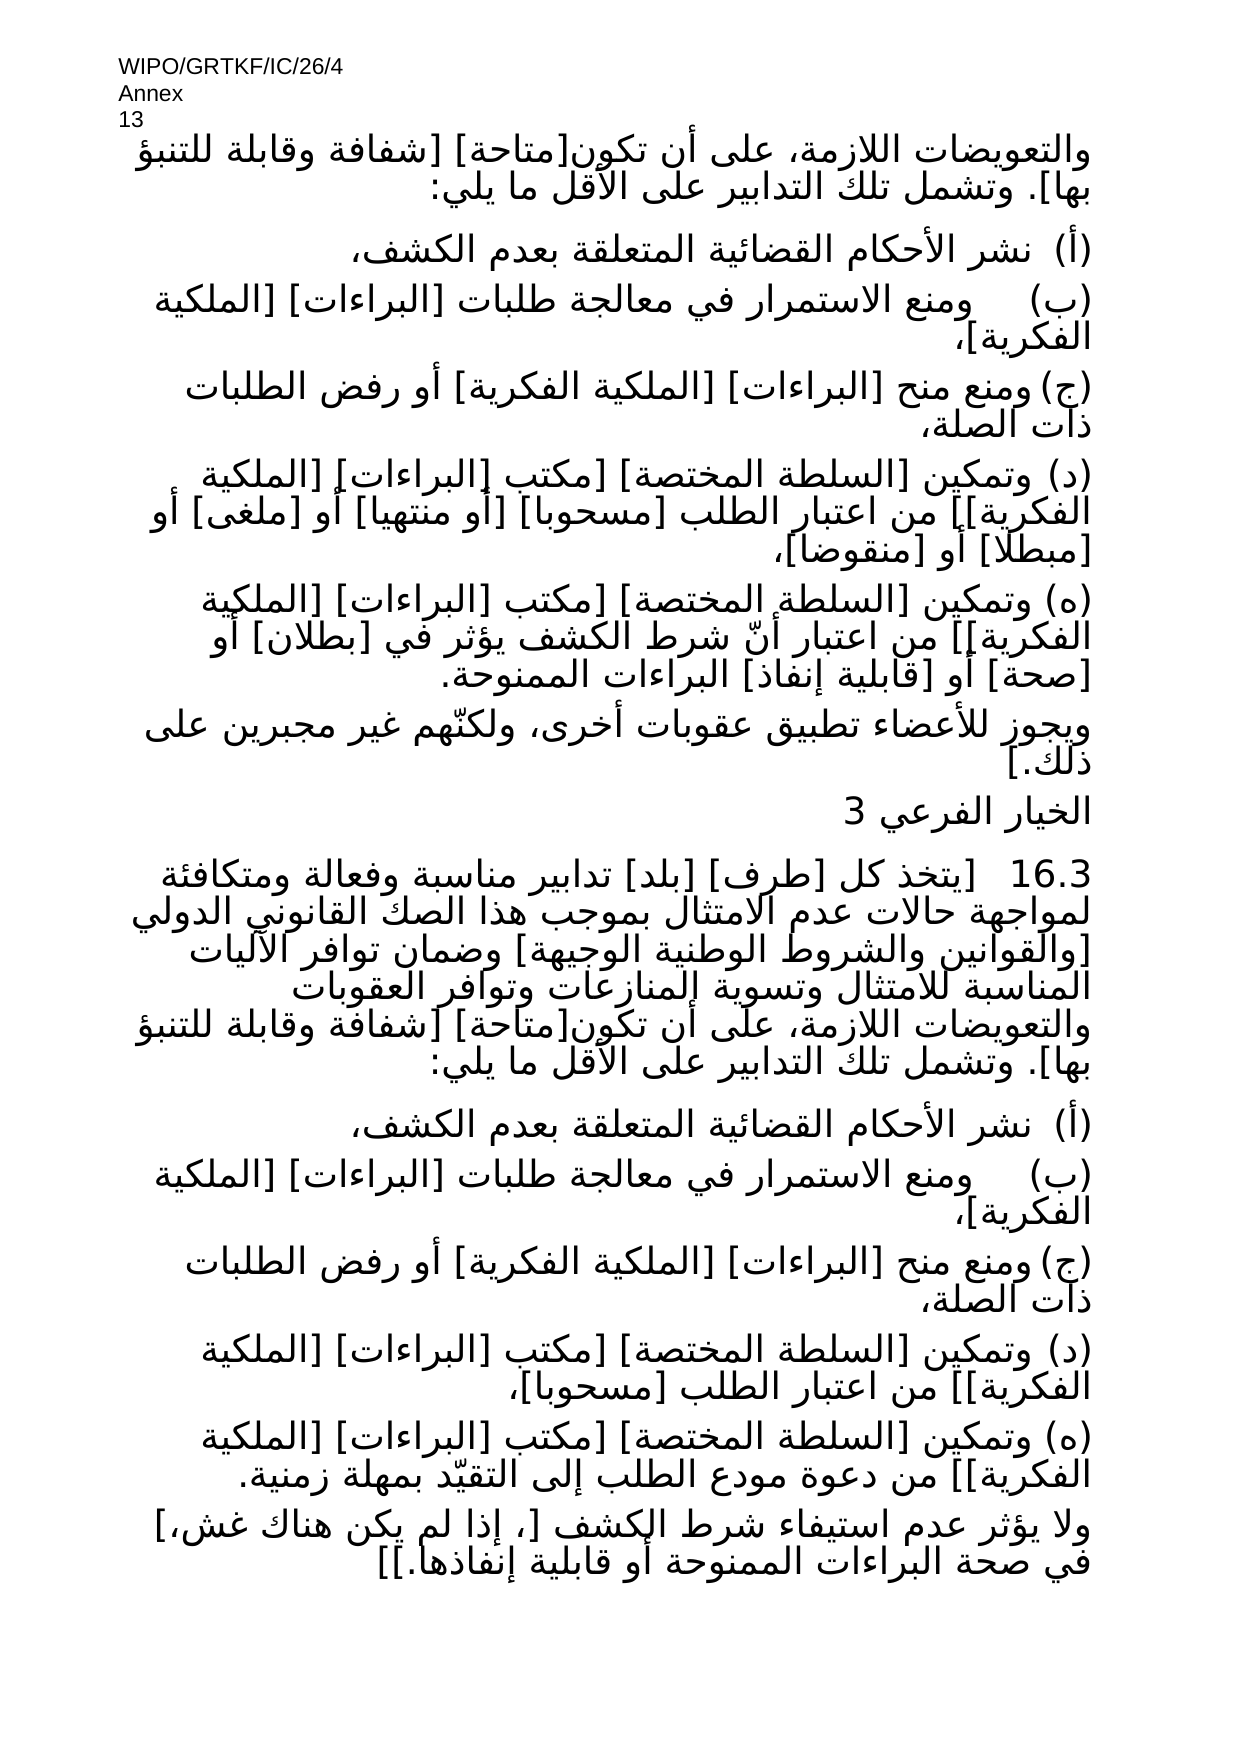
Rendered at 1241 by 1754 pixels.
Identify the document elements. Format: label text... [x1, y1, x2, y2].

text (أ) نشر الأحكام القضائية المتعلقة بعدم الكشف، [118, 232, 1093, 270]
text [118, 132, 1092, 207]
text 16.3 [يتخذ كل [طرف] [بلد] تدابير مناسبة وفعالة ومتكافئة لمواجهة حالات عدم الامتثال بموجب هذا الصك القانوني الدولي [والقوانين والشروط الوطنية الوجيهة] وضمان توافر الآليات المناسبة للامتثال وتسوية المنازعات وتوافر العقوبات والتعويضات اللازمة، على أن تكون[متاحة] [شفافة وقابلة للتنبؤ بها]. وتشمل تلك التدابير على الأقل ما يلي: [118, 857, 1092, 1082]
text (ج) ومنع منح [البراءات] [الملكية الفكرية] أو رفض الطلبات ذات الصلة، [118, 1245, 1093, 1320]
text ولا يؤثر عدم استيفاء شرط الكشف [، إذا لم يكن هناك غش،] في صحة البراءات الممنوحة أو قابلية إنفاذها.]] [118, 1507, 1092, 1582]
text الخيار الفرعي 3 [118, 795, 977, 832]
text (د) وتمكين [السلطة المختصة] [مكتب [البراءات] [الملكية الفكرية]] من اعتبار الطلب [مسحوبا] [أو منتهيا] أو [ملغى] أو [مبطلا] أو [منقوضا]، [118, 457, 1093, 570]
text الخيار الفرعي 3 [939, 795, 1092, 832]
text (ه) وتمكين [السلطة المختصة] [مكتب [البراءات] [الملكية الفكرية]] من اعتبار أنّ شرط الكشف يؤثر في [بطلان] أو [صحة] أو [قابلية إنفاذ] البراءات الممنوحة. [118, 582, 1093, 695]
text (د) وتمكين [السلطة المختصة] [مكتب [البراءات] [الملكية الفكرية]] من اعتبار الطلب [مسحوبا]، [118, 1332, 1093, 1407]
text (ب) ومنع الاستمرار في معالجة طلبات [البراءات] [الملكية الفكرية]، [118, 282, 1093, 357]
text (ج) ومنع منح [البراءات] [الملكية الفكرية] أو رفض الطلبات ذات الصلة، [118, 370, 1093, 445]
text (أ) نشر الأحكام القضائية المتعلقة بعدم الكشف، [118, 1107, 1093, 1145]
text (ه) وتمكين [السلطة المختصة] [مكتب [البراءات] [الملكية الفكرية]] من دعوة مودع الطلب إلى التقيّد بمهلة زمنية. [118, 1420, 1093, 1495]
text (ب) ومنع الاستمرار في معالجة طلبات [البراءات] [الملكية الفكرية]، [118, 1157, 1093, 1232]
text ويجوز للأعضاء تطبيق عقوبات أخرى، ولكنّهم غير مجبرين على ذلك.] [118, 707, 1092, 782]
